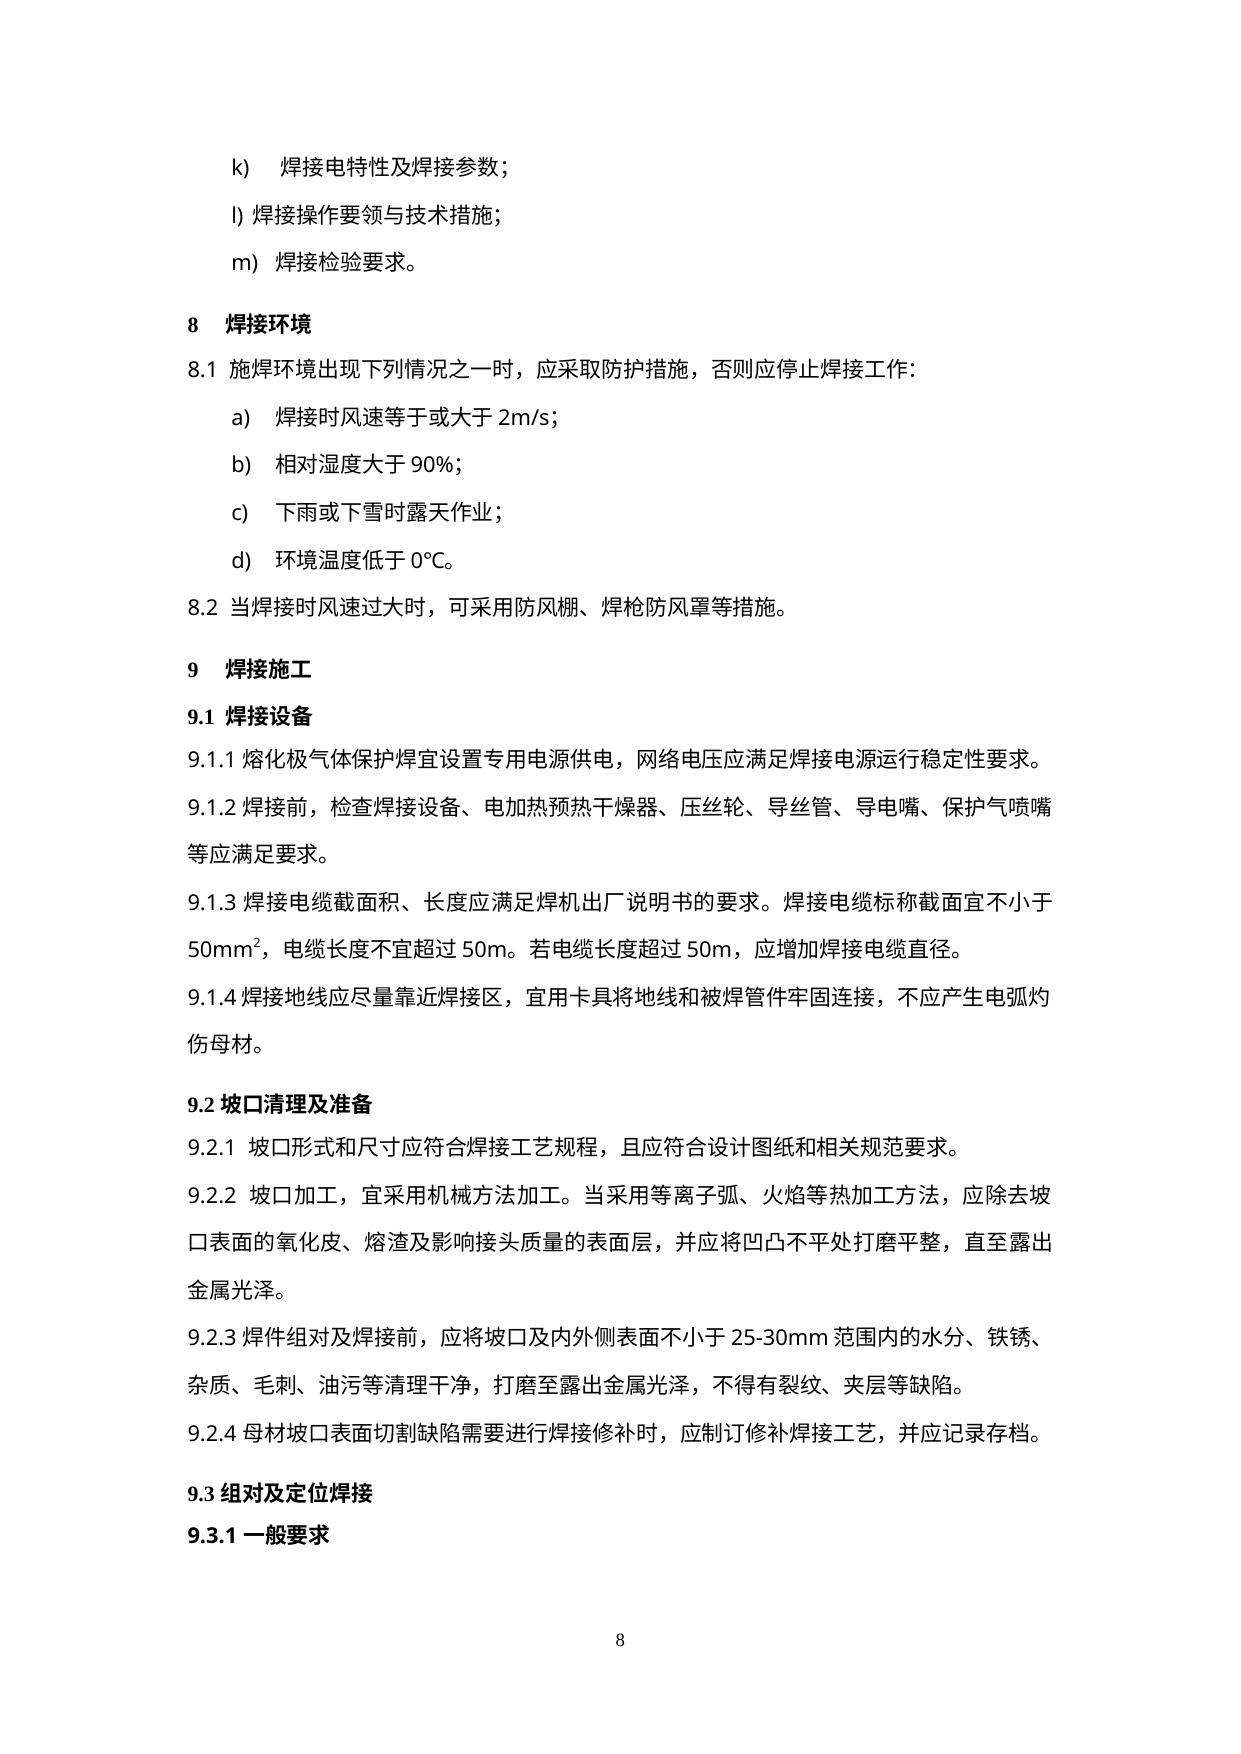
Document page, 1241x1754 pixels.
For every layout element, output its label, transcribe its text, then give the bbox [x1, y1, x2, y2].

list 焊接时风速等于或大于2m/s； [231, 400, 1053, 432]
text 9.1.1 熔化极气体保护焊宜设置专用电源供电，网络电压应满足焊接电源运行稳定性要求。 [187, 742, 1053, 774]
subtitle 9.1 焊接设备 [187, 697, 1053, 732]
list 焊接电特性及焊接参数； [231, 150, 1053, 182]
list 焊接检验要求。 [231, 245, 1053, 277]
text 9.1.2 焊接前，检查焊接设备、电加热预热干燥器、压丝轮、导丝管、导电嘴、保护气喷嘴等应满足要求。 [187, 789, 1053, 869]
text 8.1 施焊环境出现下列情况之一时，应采取防护措施，否则应停止焊接工作： [187, 352, 1053, 384]
list 下雨或下雪时露天作业； [231, 495, 1053, 527]
text 9.1.4焊接地线应尽量靠近焊接区，宜用卡具将地线和被焊管件牢固连接，不应产生电弧灼伤母材。 [187, 980, 1053, 1059]
text 9.3.1 一般要求 [187, 1518, 1053, 1550]
list 环境温度低于0℃。 [231, 543, 1053, 574]
text 9.1.3 焊接电缆截面积、长度应满足焊机出厂说明书的要求。焊接电缆标称截面宜不小于50mm2，电缆长度不宜超过50m。若电缆长度超过50m，应增加焊接电缆直径。 [187, 885, 1053, 964]
text 9.2.1 坡口形式和尺寸应符合焊接工艺规程，且应符合设计图纸和相关规范要求。 [187, 1130, 1053, 1162]
text 9.2.4 母材坡口表面切割缺陷需要进行焊接修补时，应制订修补焊接工艺，并应记录存档。 [187, 1416, 1053, 1447]
subtitle 9.3 组对及定位焊接 [187, 1473, 1053, 1508]
list 相对湿度大于90%； [231, 447, 1053, 479]
text 8.2 当焊接时风速过大时，可采用防风棚、焊枪防风罩等措施。 [187, 590, 1053, 622]
subtitle 焊接环境 [187, 305, 1053, 340]
text 9.2.3 焊件组对及焊接前，应将坡口及内外侧表面不小于25-30mm范围内的水分、铁锈、杂质、毛刺、油污等清理干净，打磨至露出金属光泽，不得有裂纹、夹层等缺陷。 [187, 1320, 1053, 1400]
subtitle 9.2 坡口清理及准备 [187, 1085, 1053, 1120]
list 焊接操作要领与技术措施； [231, 198, 1053, 229]
text 9.2.2 坡口加工，宜采用机械方法加工。当采用等离子弧、火焰等热加工方法，应除去坡口表面的氧化皮、熔渣及影响接头质量的表面层，并应将凹凸不平处打磨平整，直至露出金属光泽。 [187, 1178, 1053, 1304]
subtitle 焊接施工 [187, 650, 1053, 685]
